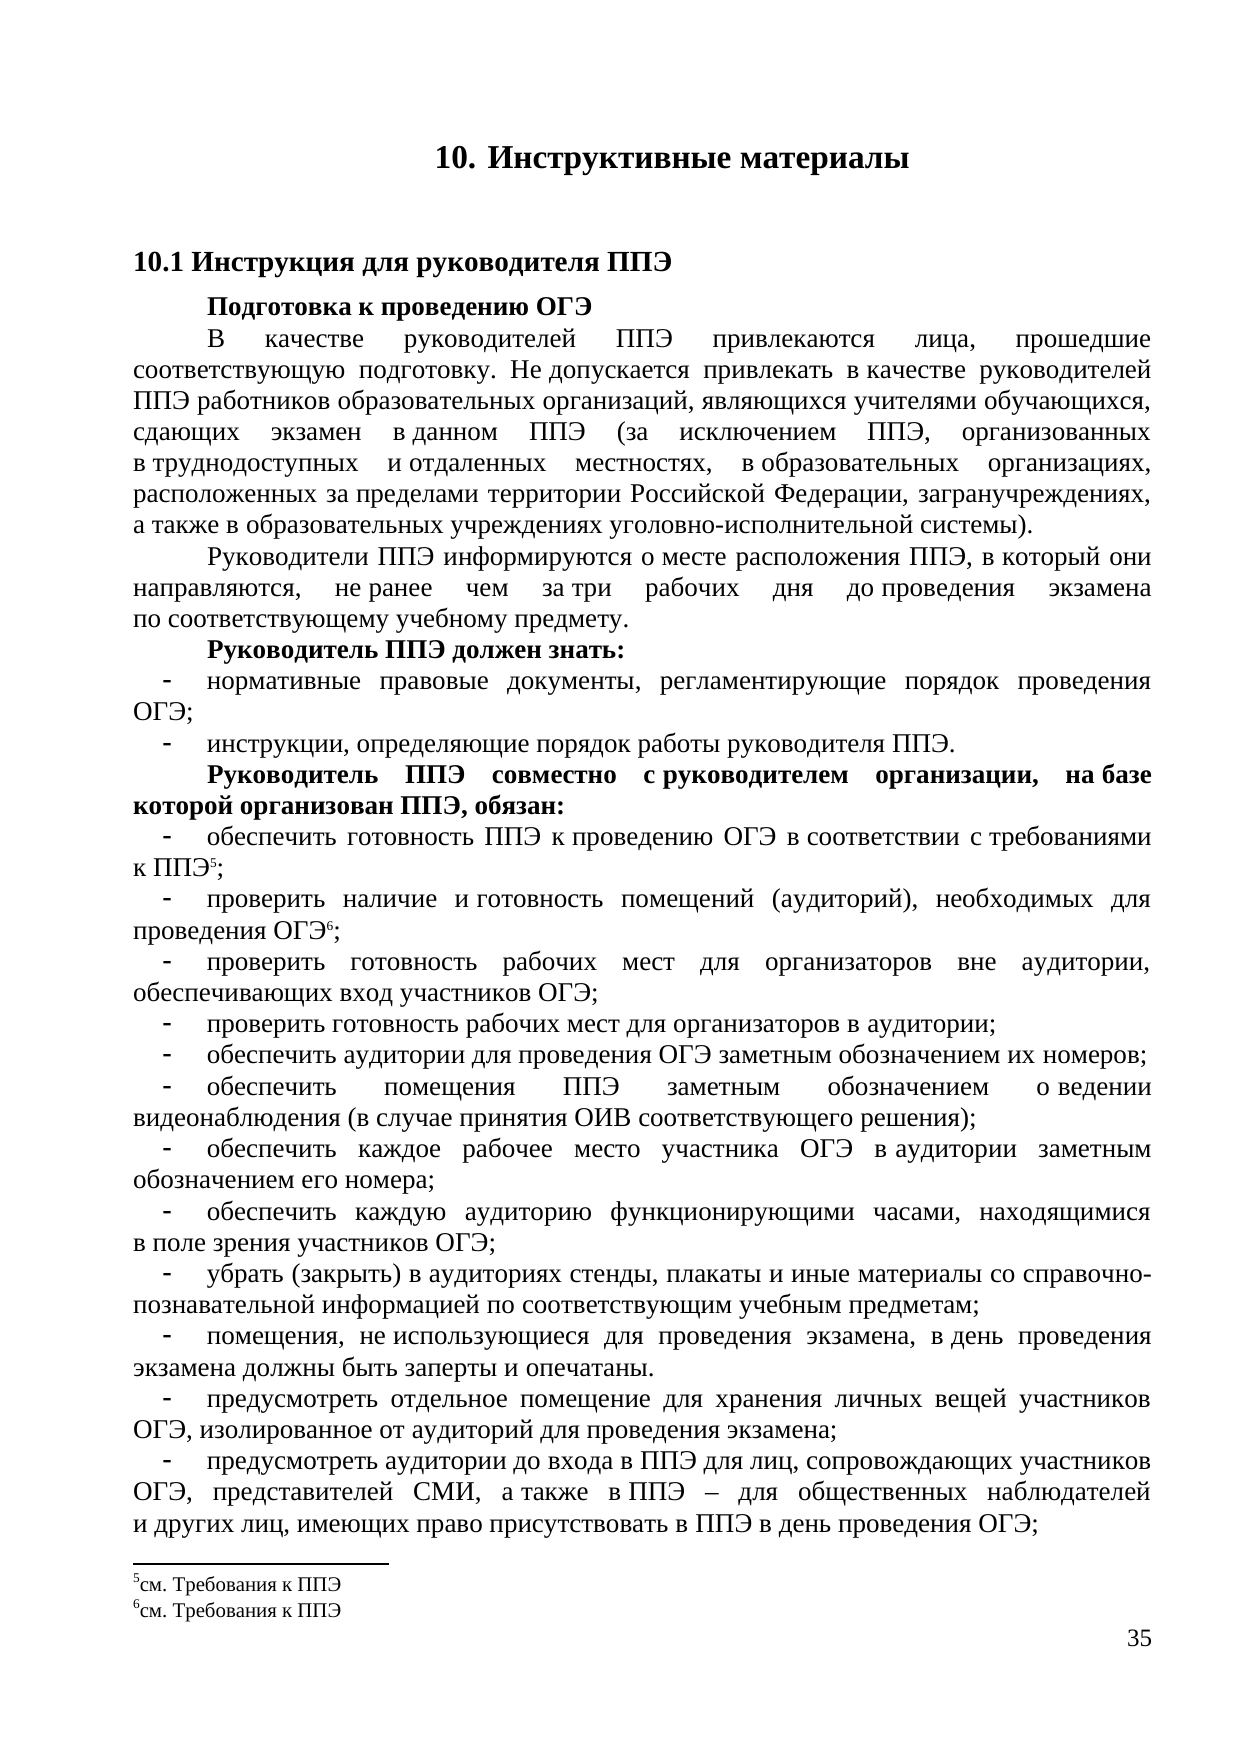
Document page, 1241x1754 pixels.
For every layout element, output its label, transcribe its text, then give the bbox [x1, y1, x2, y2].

list проверить наличие и готовность помещений (аудиторий), необходимых для проведения ОГЭ; [133, 883, 1152, 945]
subtitle Инструктивные материалы [192, 137, 1152, 176]
text Руководитель ППЭ должен знать: [133, 633, 1152, 664]
text В качестве руководителей ППЭ привлекаются лица, прошедшие соответствующую подготовку. Не допускается привлекать в качестве руководителей ППЭ работников образовательных организаций, являющихся учителями обучающихся, сдающих экзамен в данном ППЭ (за исключением ППЭ, организованных в труднодоступных и отдаленных местностях, в образовательных организациях, расположенных за пределами территории Российской Федерации, загранучреждениях, а также в образовательных учреждениях уголовно-исполнительной системы). [133, 322, 1152, 540]
list помещения, не использующиеся для проведения экзамена, в день проведения экзамена должны быть заперты и опечатаны. [133, 1319, 1152, 1382]
list обеспечить каждое рабочее место участника ОГЭ в аудитории заметным обозначением его номера; [133, 1132, 1152, 1195]
list обеспечить помещения ППЭ заметным обозначением о ведении видеонаблюдения (в случае принятия ОИВ соответствующего решения); [133, 1070, 1152, 1132]
list проверить готовность рабочих мест для организаторов в аудитории; [133, 1007, 1152, 1039]
list убрать (закрыть) в аудиториях стенды, плакаты и иные материалы со справочно-познавательной информацией по соответствующим учебным предметам; [133, 1257, 1152, 1319]
list обеспечить каждую аудиторию функционирующими часами, находящимися в поле зрения участников ОГЭ; [133, 1195, 1152, 1257]
list предусмотреть аудитории до входа в ППЭ для лиц, сопровождающих участников ОГЭ, представителей СМИ, а также в ППЭ – для общественных наблюдателей и других лиц, имеющих право присутствовать в ППЭ в день проведения ОГЭ; [133, 1444, 1152, 1538]
list проверить готовность рабочих мест для организаторов вне аудитории, обеспечивающих вход участников ОГЭ; [133, 945, 1152, 1007]
list нормативные правовые документы, регламентирующие порядок проведения ОГЭ; [133, 664, 1152, 727]
text Руководитель ППЭ совместно с руководителем организации, на базе которой организован ППЭ, обязан: [133, 758, 1152, 820]
text Руководители ППЭ информируются о месте расположения ППЭ, в который они направляются, не ранее чем за три рабочих дня до проведения экзамена по соответствующему учебному предмету. [133, 540, 1152, 633]
list обеспечить готовность ППЭ к проведению ОГЭ в соответствии с требованиями к ППЭ; [133, 820, 1152, 883]
list обеспечить аудитории для проведения ОГЭ заметным обозначением их номеров; [133, 1039, 1152, 1070]
list инструкции, определяющие порядок работы руководителя ППЭ. [133, 727, 1152, 758]
text Подготовка к проведению ОГЭ [133, 291, 1152, 322]
list предусмотреть отдельное помещение для хранения личных вещей участников ОГЭ, изолированное от аудиторий для проведения экзамена; [133, 1382, 1152, 1444]
subtitle 10.1 Инструкция для руководителя ППЭ [133, 244, 1152, 278]
